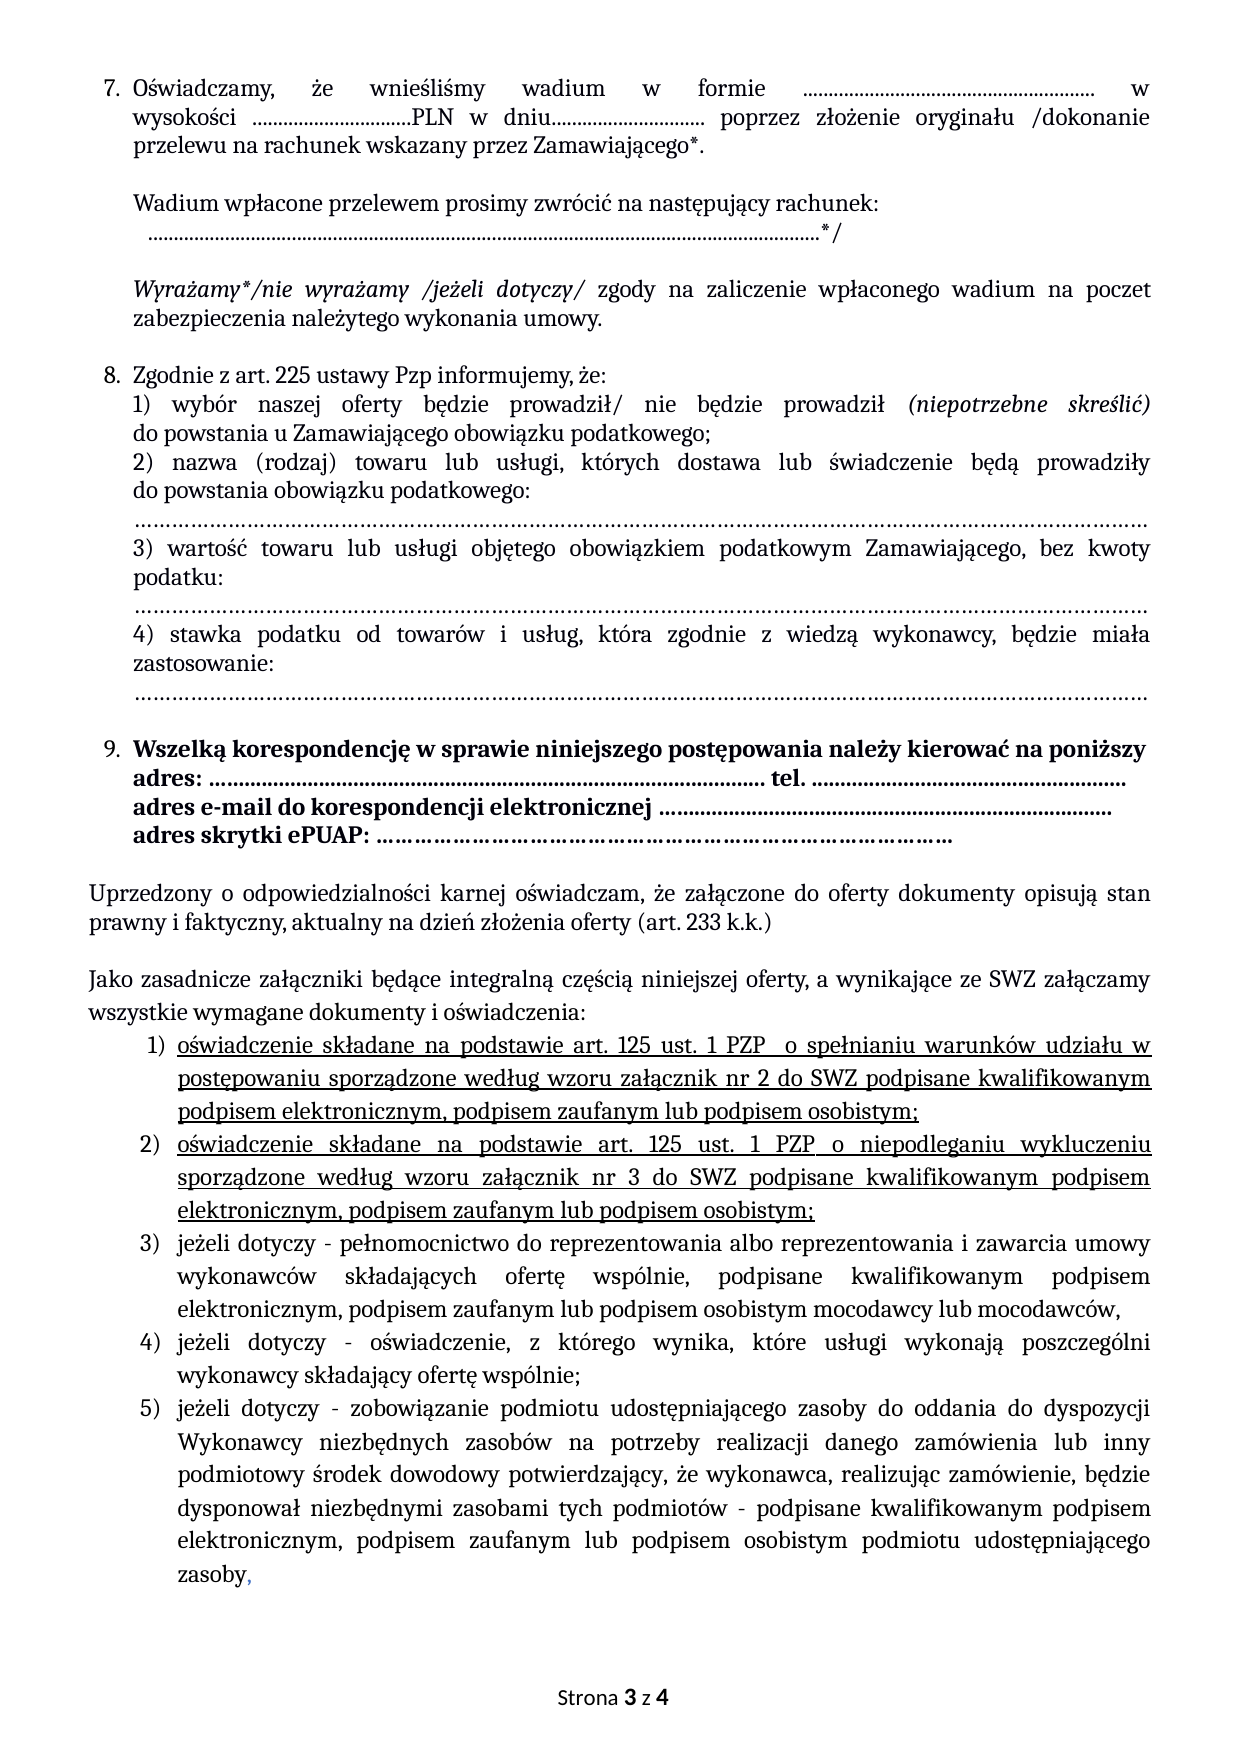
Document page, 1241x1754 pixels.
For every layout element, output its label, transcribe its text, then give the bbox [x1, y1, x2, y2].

text 4) stawka podatku od towarów i usług, która zgodnie z wiedzą wykonawcy, będzie miała zastosowanie: [133, 620, 1152, 678]
text adres skrytki ePUAP: ……………………………………………………………………………… [133, 821, 1152, 850]
list oświadczenie składane na podstawie art. 125 ust. 1 PZP o spełnianiu warunków udziału w postępowaniu sporządzone według wzoru załącznik nr 2 do SWZ podpisane kwalifikowanym podpisem elektronicznym, podpisem zaufanym lub podpisem osobistym; [148, 1031, 1152, 1126]
text ……………………………………………………………………………………………………………………………………………… [133, 505, 1152, 534]
list Oświadczamy, że wnieśliśmy wadium w formie ......................................................... w wysokości ...............................PLN w dniu.............................. poprzez złożenie oryginału /dokonanie przelewu na rachunek wskazany przez Zamawiającego*. [103, 74, 1152, 160]
text ……………………………………………………………………………………………………………………………………………… [133, 678, 1152, 706]
text Jako zasadnicze załączniki będące integralną częścią niniejszej oferty, a wynikające ze SWZ załączamy wszystkie wymagane dokumenty i oświadczenia: [89, 965, 1152, 1027]
list jeżeli dotyczy - zobowiązanie podmiotu udostępniającego zasoby do oddania do dyspozycji Wykonawcy niezbędnych zasobów na potrzeby realizacji danego zamówienia lub inny podmiotowy środek dowodowy potwierdzający, że wykonawca, realizując zamówienie, będzie dysponował niezbędnymi zasobami tych podmiotów - podpisane kwalifikowanym podpisem elektronicznym, podpisem zaufanym lub podpisem osobistym podmiotu udostępniającego zasoby, [140, 1394, 1152, 1588]
text Wyrażamy*/nie wyrażamy /jeżeli dotyczy/ zgody na zaliczenie wpłaconego wadium na poczet zabezpieczenia należytego wykonania umowy. [133, 275, 1152, 333]
text adres: ….............................................................................................. tel. ....................................................... [133, 764, 1152, 793]
text 2) nazwa (rodzaj) towaru lub usługi, których dostawa lub świadczenie będą prowadziły do powstania obowiązku podatkowego: [133, 448, 1152, 505]
text Uprzedzony o odpowiedzialności karnej oświadczam, że załączone do oferty dokumenty opisują stan prawny i faktyczny, aktualny na dzień złożenia oferty (art. 233 k.k.) [89, 879, 1152, 936]
list jeżeli dotyczy - pełnomocnictwo do reprezentowania albo reprezentowania i zawarcia umowy wykonawców składających ofertę wspólnie, podpisane kwalifikowanym podpisem elektronicznym, podpisem zaufanym lub podpisem osobistym mocodawcy lub mocodawców, [140, 1229, 1152, 1324]
text Wadium wpłacone przelewem prosimy zwrócić na następujący rachunek: [133, 189, 1152, 218]
list jeżeli dotyczy - oświadczenie, z którego wynika, które usługi wykonają poszczególni wykonawcy składający ofertę wspólnie; [140, 1328, 1152, 1390]
text ...................................................................................................................................*/ [148, 218, 1152, 246]
list oświadczenie składane na podstawie art. 125 ust. 1 PZP o niepodleganiu wykluczeniu sporządzone według wzoru załącznik nr 3 do SWZ podpisane kwalifikowanym podpisem elektronicznym, podpisem zaufanym lub podpisem osobistym; [140, 1130, 1152, 1225]
text 3) wartość towaru lub usługi objętego obowiązkiem podatkowym Zamawiającego, bez kwoty podatku: [133, 534, 1152, 591]
text adres e-mail do korespondencji elektronicznej …............................................................................ [133, 793, 1152, 821]
text 1) wybór naszej oferty będzie prowadził/ nie będzie prowadził (niepotrzebne skreślić) do powstania u Zamawiającego obowiązku podatkowego; [133, 390, 1152, 448]
list Wszelką korespondencję w sprawie niniejszego postępowania należy kierować na poniższy [103, 735, 1152, 764]
list Zgodnie z art. 225 ustawy Pzp informujemy, że: [103, 361, 1152, 390]
text ……………………………………………………………………………………………………………………………………………… [133, 591, 1152, 620]
